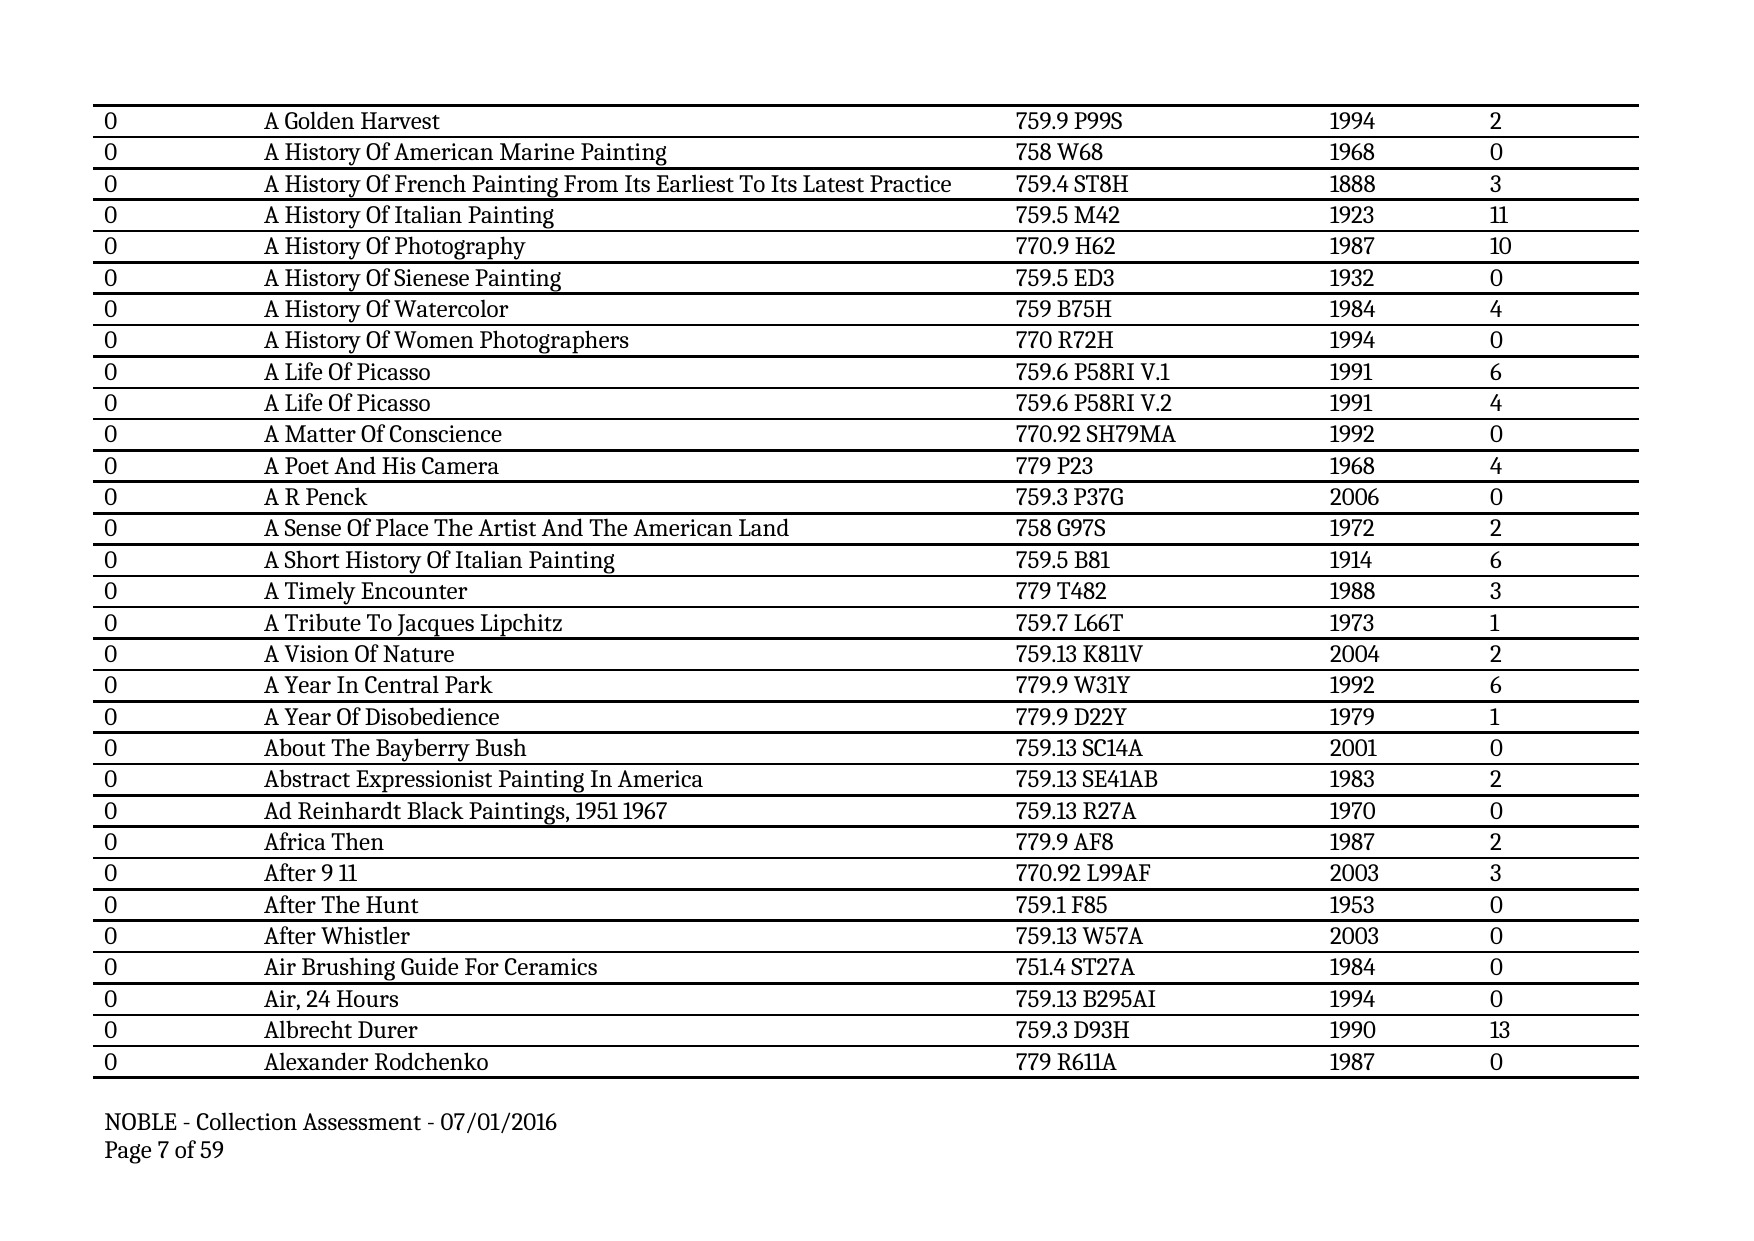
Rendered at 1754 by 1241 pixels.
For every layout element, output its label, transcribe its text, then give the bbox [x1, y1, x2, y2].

table_cell Albrecht Durer [253, 1016, 999, 1045]
table_cell Air, 24 Hours [253, 985, 999, 1013]
table_cell 0 [93, 138, 253, 167]
table_cell 1968 [1319, 452, 1478, 480]
table_cell 1984 [1319, 295, 1478, 324]
table_cell 759.13 W57A [999, 922, 1319, 951]
table_cell 0 [93, 922, 253, 951]
table_cell 1984 [1319, 953, 1478, 982]
table_cell 0 [93, 671, 253, 700]
table_cell 1972 [1319, 515, 1478, 543]
table_cell 1932 [1319, 264, 1478, 292]
table_cell Ad Reinhardt Black Paintings, 1951 1967 [253, 797, 999, 825]
table_cell 4 [1479, 452, 1638, 480]
table_cell A Year In Central Park [253, 671, 999, 700]
table_cell 759.13 SE41AB [999, 765, 1319, 794]
table_cell 0 [93, 765, 253, 794]
table_cell 759.6 P58RI V.2 [999, 389, 1319, 418]
table_cell A Tribute To Jacques Lipchitz [253, 608, 999, 637]
table_cell 3 [1479, 577, 1638, 606]
table_cell 0 [93, 608, 253, 637]
table_cell 1 [1479, 608, 1638, 637]
table_cell 0 [93, 1047, 253, 1076]
table_cell 751.4 ST27A [999, 953, 1319, 982]
table_cell A Life Of Picasso [253, 358, 999, 386]
table_cell Alexander Rodchenko [253, 1047, 999, 1076]
table_cell 0 [93, 389, 253, 418]
table_cell A Poet And His Camera [253, 452, 999, 480]
table_cell A Year Of Disobedience [253, 703, 999, 731]
table_cell 0 [1479, 326, 1638, 355]
table_cell 1 [1479, 703, 1638, 731]
table_cell 0 [93, 232, 253, 261]
table_cell 779 R611A [999, 1047, 1319, 1076]
table_cell 10 [1479, 232, 1638, 261]
table_cell 0 [93, 201, 253, 229]
table_cell 0 [1479, 483, 1638, 512]
table_cell 0 [1479, 953, 1638, 982]
table_cell 2004 [1319, 640, 1478, 668]
table_cell A Sense Of Place The Artist And The American Land [253, 515, 999, 543]
table_cell A History Of Sienese Painting [253, 264, 999, 292]
table_cell 759.13 R27A [999, 797, 1319, 825]
table_cell A Timely Encounter [253, 577, 999, 606]
table_cell 1987 [1319, 1047, 1478, 1076]
table_cell 1991 [1319, 358, 1478, 386]
table_cell 0 [93, 170, 253, 198]
table_cell 0 [93, 953, 253, 982]
table_cell 0 [93, 326, 253, 355]
table_cell 1983 [1319, 765, 1478, 794]
table_cell 1987 [1319, 828, 1478, 857]
table_cell 0 [1479, 420, 1638, 449]
table_cell A Golden Harvest [253, 107, 999, 136]
table_cell 779.9 D22Y [999, 703, 1319, 731]
table_cell 2 [1479, 515, 1638, 543]
table_cell A Life Of Picasso [253, 389, 999, 418]
table_cell 779 P23 [999, 452, 1319, 480]
table_cell 2003 [1319, 922, 1478, 951]
table_cell 759.9 P99S [999, 107, 1319, 136]
table_cell 2 [1479, 107, 1638, 136]
table_cell 779.9 AF8 [999, 828, 1319, 857]
table_cell 759.3 P37G [999, 483, 1319, 512]
table_cell 759.5 ED3 [999, 264, 1319, 292]
table_cell 0 [93, 828, 253, 857]
table_cell 0 [93, 420, 253, 449]
table_cell 759.3 D93H [999, 1016, 1319, 1045]
table_cell 759.13 B295AI [999, 985, 1319, 1013]
table_cell 1994 [1319, 326, 1478, 355]
table_cell 0 [93, 797, 253, 825]
table_cell 6 [1479, 358, 1638, 386]
table_cell 770.92 SH79MA [999, 420, 1319, 449]
table_cell 1994 [1319, 107, 1478, 136]
table_cell 1923 [1319, 201, 1478, 229]
table_cell 0 [93, 546, 253, 574]
table_cell 1992 [1319, 420, 1478, 449]
table_cell 0 [93, 295, 253, 324]
table_cell 2001 [1319, 734, 1478, 763]
table_cell 779.9 W31Y [999, 671, 1319, 700]
table_cell 759.5 M42 [999, 201, 1319, 229]
table_cell 1987 [1319, 232, 1478, 261]
table_cell 759 B75H [999, 295, 1319, 324]
table_cell 1953 [1319, 891, 1478, 919]
table_cell A History Of American Marine Painting [253, 138, 999, 167]
table_cell After 9 11 [253, 859, 999, 888]
table_cell 11 [1479, 201, 1638, 229]
table_cell 4 [1479, 295, 1638, 324]
table_cell 770.92 L99AF [999, 859, 1319, 888]
table_cell 2 [1479, 765, 1638, 794]
table_cell 759.13 SC14A [999, 734, 1319, 763]
table_cell 759.1 F85 [999, 891, 1319, 919]
table_cell 759.13 K811V [999, 640, 1319, 668]
table_cell A History Of Watercolor [253, 295, 999, 324]
table_cell 758 G97S [999, 515, 1319, 543]
table_cell 3 [1479, 170, 1638, 198]
table_cell 6 [1479, 546, 1638, 574]
table_cell 0 [1479, 922, 1638, 951]
table_cell A History Of Photography [253, 232, 999, 261]
table_cell 759.4 ST8H [999, 170, 1319, 198]
table_cell 759.5 B81 [999, 546, 1319, 574]
table_cell 2 [1479, 828, 1638, 857]
table_cell A History Of French Painting From Its Earliest To Its Latest Practice [253, 170, 999, 198]
table_cell A History Of Women Photographers [253, 326, 999, 355]
table_cell 0 [93, 452, 253, 480]
table_cell After The Hunt [253, 891, 999, 919]
table_cell After Whistler [253, 922, 999, 951]
table_cell Abstract Expressionist Painting In America [253, 765, 999, 794]
table_cell 0 [1479, 797, 1638, 825]
table_cell 0 [93, 577, 253, 606]
table_cell 2003 [1319, 859, 1478, 888]
table_cell 0 [93, 515, 253, 543]
table_cell Africa Then [253, 828, 999, 857]
table_cell 0 [93, 1016, 253, 1045]
table_cell 1990 [1319, 1016, 1478, 1045]
table_cell 1973 [1319, 608, 1478, 637]
table_cell 0 [93, 734, 253, 763]
table_cell 0 [93, 703, 253, 731]
table_cell 0 [93, 985, 253, 1013]
table_cell A R Penck [253, 483, 999, 512]
table_cell 13 [1479, 1016, 1638, 1045]
table_cell 758 W68 [999, 138, 1319, 167]
table_cell 1992 [1319, 671, 1478, 700]
table_cell 770.9 H62 [999, 232, 1319, 261]
table_cell 2006 [1319, 483, 1478, 512]
table_cell Air Brushing Guide For Ceramics [253, 953, 999, 982]
table_cell 0 [93, 483, 253, 512]
table_cell About The Bayberry Bush [253, 734, 999, 763]
table_cell A History Of Italian Painting [253, 201, 999, 229]
table_cell 3 [1479, 859, 1638, 888]
table_cell 1991 [1319, 389, 1478, 418]
table_cell A Matter Of Conscience [253, 420, 999, 449]
table_cell 0 [1479, 985, 1638, 1013]
table_cell A Vision Of Nature [253, 640, 999, 668]
table_cell 0 [93, 264, 253, 292]
table_cell 1914 [1319, 546, 1478, 574]
table_cell 4 [1479, 389, 1638, 418]
table_cell 0 [93, 859, 253, 888]
table_cell 0 [1479, 891, 1638, 919]
table_cell 0 [1479, 264, 1638, 292]
table_cell 1994 [1319, 985, 1478, 1013]
table_cell 0 [93, 640, 253, 668]
table_cell 1970 [1319, 797, 1478, 825]
table_cell 0 [1479, 734, 1638, 763]
table_cell 1988 [1319, 577, 1478, 606]
table_cell 0 [93, 358, 253, 386]
table_cell 6 [1479, 671, 1638, 700]
table_cell 1979 [1319, 703, 1478, 731]
table_cell 770 R72H [999, 326, 1319, 355]
table_cell 1888 [1319, 170, 1478, 198]
table_cell 0 [1479, 1047, 1638, 1076]
table_cell 0 [1479, 138, 1638, 167]
table_cell 779 T482 [999, 577, 1319, 606]
table_cell 0 [93, 107, 253, 136]
table_cell 0 [93, 891, 253, 919]
table_cell 1968 [1319, 138, 1478, 167]
table_cell 2 [1479, 640, 1638, 668]
table_cell 759.6 P58RI V.1 [999, 358, 1319, 386]
table_cell 759.7 L66T [999, 608, 1319, 637]
table_cell A Short History Of Italian Painting [253, 546, 999, 574]
